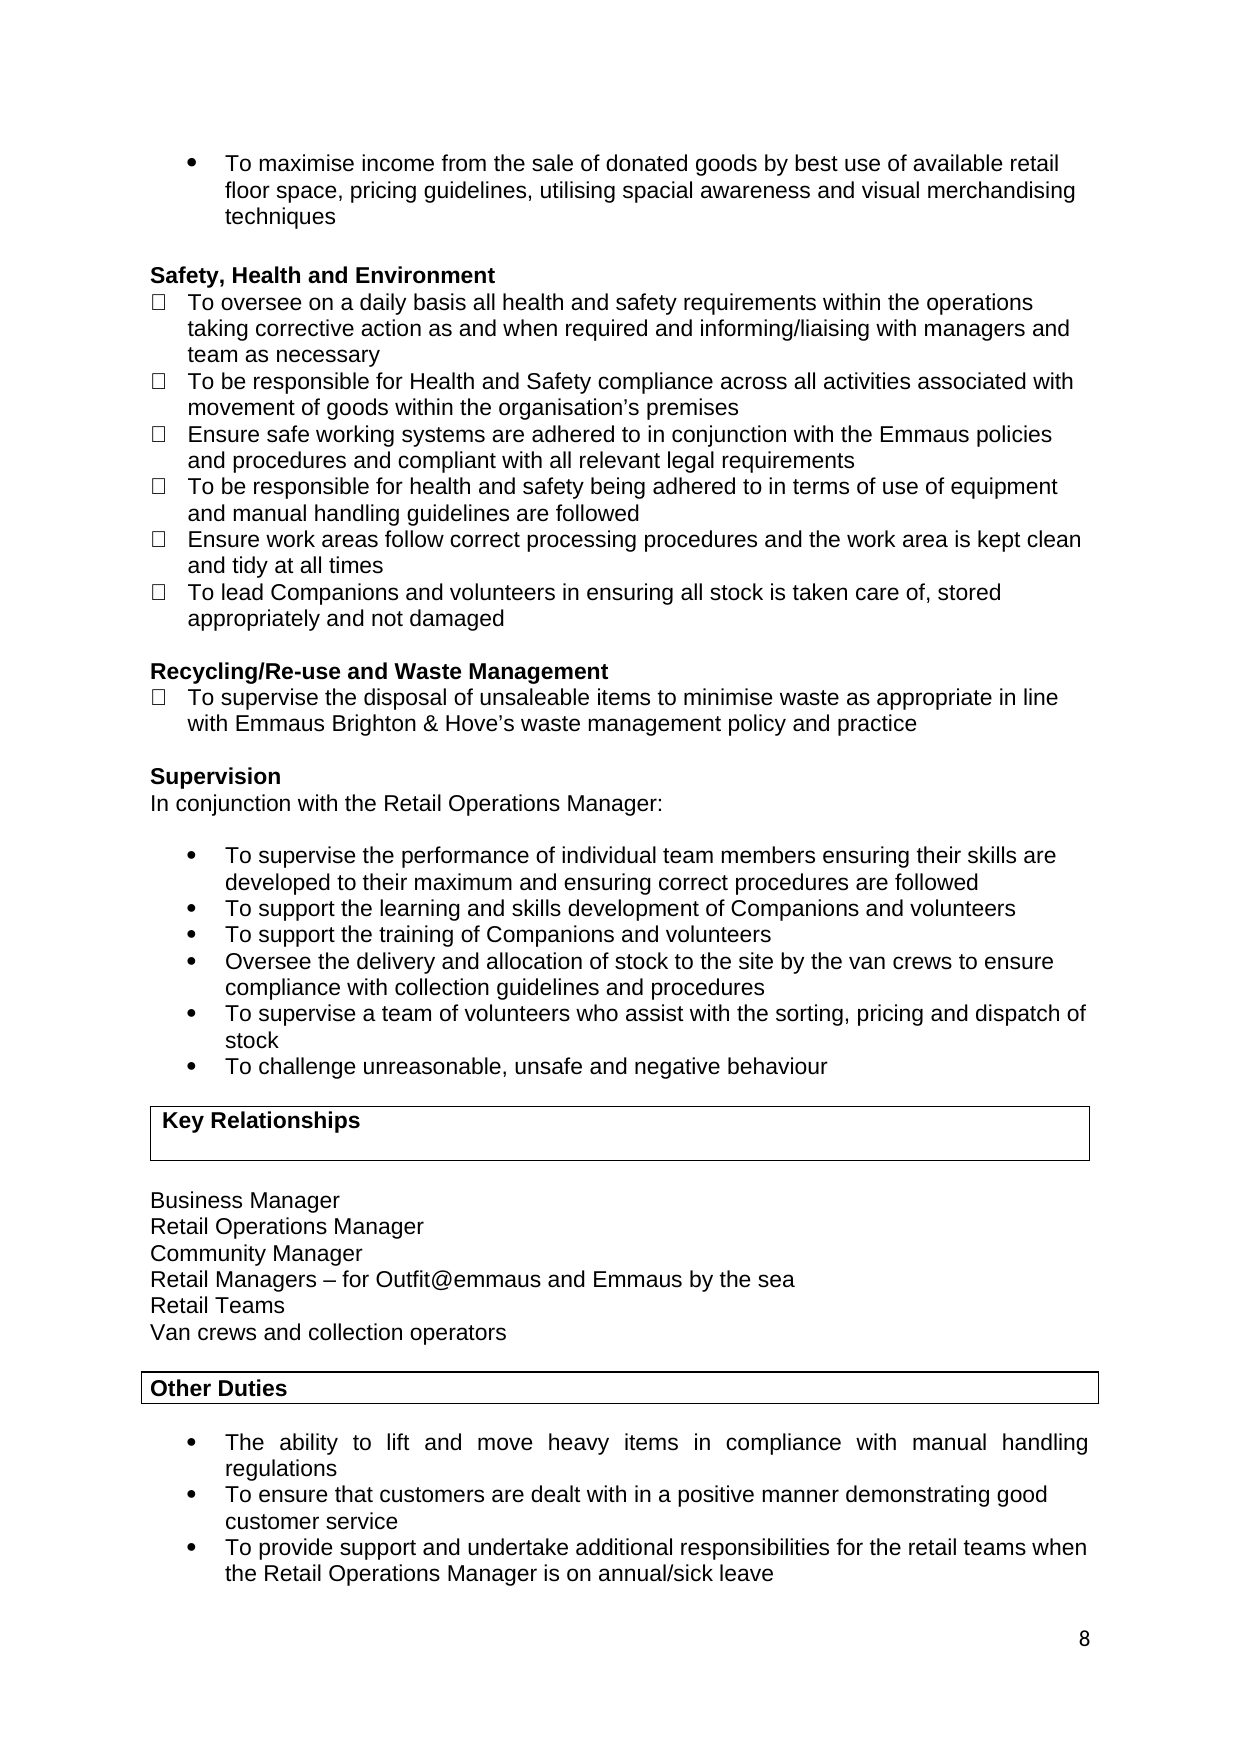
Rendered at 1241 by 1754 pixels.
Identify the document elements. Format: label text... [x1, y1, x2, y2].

list To ensure that customers are dealt with in a positive manner demonstrating good customer service [187, 1481, 1090, 1534]
text In conjunction with the Retail Operations Manager: [150, 789, 1090, 816]
list Ensure safe working systems are adhered to in conjunction with the Emmaus policies and procedures and compliant with all relevant legal requirements [150, 421, 1090, 473]
text Recycling/Re-use and Waste Management [150, 658, 1090, 684]
text Van crews and collection operators [150, 1319, 1090, 1345]
list To supervise the disposal of unsaleable items to minimise waste as appropriate in line with Emmaus Brighton & Hove’s waste management policy and practice [150, 684, 1090, 737]
list To support the training of Companions and volunteers [187, 921, 1090, 948]
list To supervise the performance of individual team members ensuring their skills are developed to their maximum and ensuring correct procedures are followed [187, 842, 1090, 895]
list To oversee on a daily basis all health and safety requirements within the operations taking corrective action as and when required and informing/liaising with managers and team as necessary [150, 289, 1090, 368]
list To challenge unreasonable, unsafe and negative behaviour [187, 1053, 1090, 1079]
list The ability to lift and move heavy items in compliance with manual handling regulations [187, 1429, 1090, 1481]
list To be responsible for health and safety being adhered to in terms of use of equipment and manual handling guidelines are followed [150, 473, 1090, 526]
list To be responsible for Health and Safety compliance across all activities associated with movement of goods within the organisation’s premises [150, 368, 1090, 421]
list To support the learning and skills development of Companions and volunteers [187, 895, 1090, 921]
list To lead Companions and volunteers in ensuring all stock is taken care of, stored appropriately and not damaged [150, 579, 1090, 631]
text Safety, Health and Environment [150, 262, 1090, 289]
list Oversee the delivery and allocation of stock to the site by the van crews to ensure compliance with collection guidelines and procedures [187, 948, 1090, 1000]
table_header Key Relationships [151, 1107, 1089, 1159]
text Community Manager [150, 1239, 1090, 1266]
text Other Duties [142, 1373, 1098, 1403]
text Retail Teams [150, 1292, 1090, 1319]
list To provide support and undertake additional responsibilities for the retail teams when the Retail Operations Manager is on annual/sick leave [187, 1534, 1090, 1587]
text Retail Managers – for Outfit@emmaus and Emmaus by the sea [150, 1266, 1090, 1292]
list To supervise a team of volunteers who assist with the sorting, pricing and dispatch of stock [187, 1000, 1090, 1053]
list To maximise income from the sale of donated goods by best use of available retail floor space, pricing guidelines, utilising spacial awareness and visual merchandising techniques [187, 150, 1090, 229]
text Supervision [150, 763, 1090, 789]
list Ensure work areas follow correct processing procedures and the work area is kept clean and tidy at all times [150, 526, 1090, 579]
text Retail Operations Manager [150, 1213, 1090, 1239]
text Business Manager [150, 1187, 1090, 1213]
